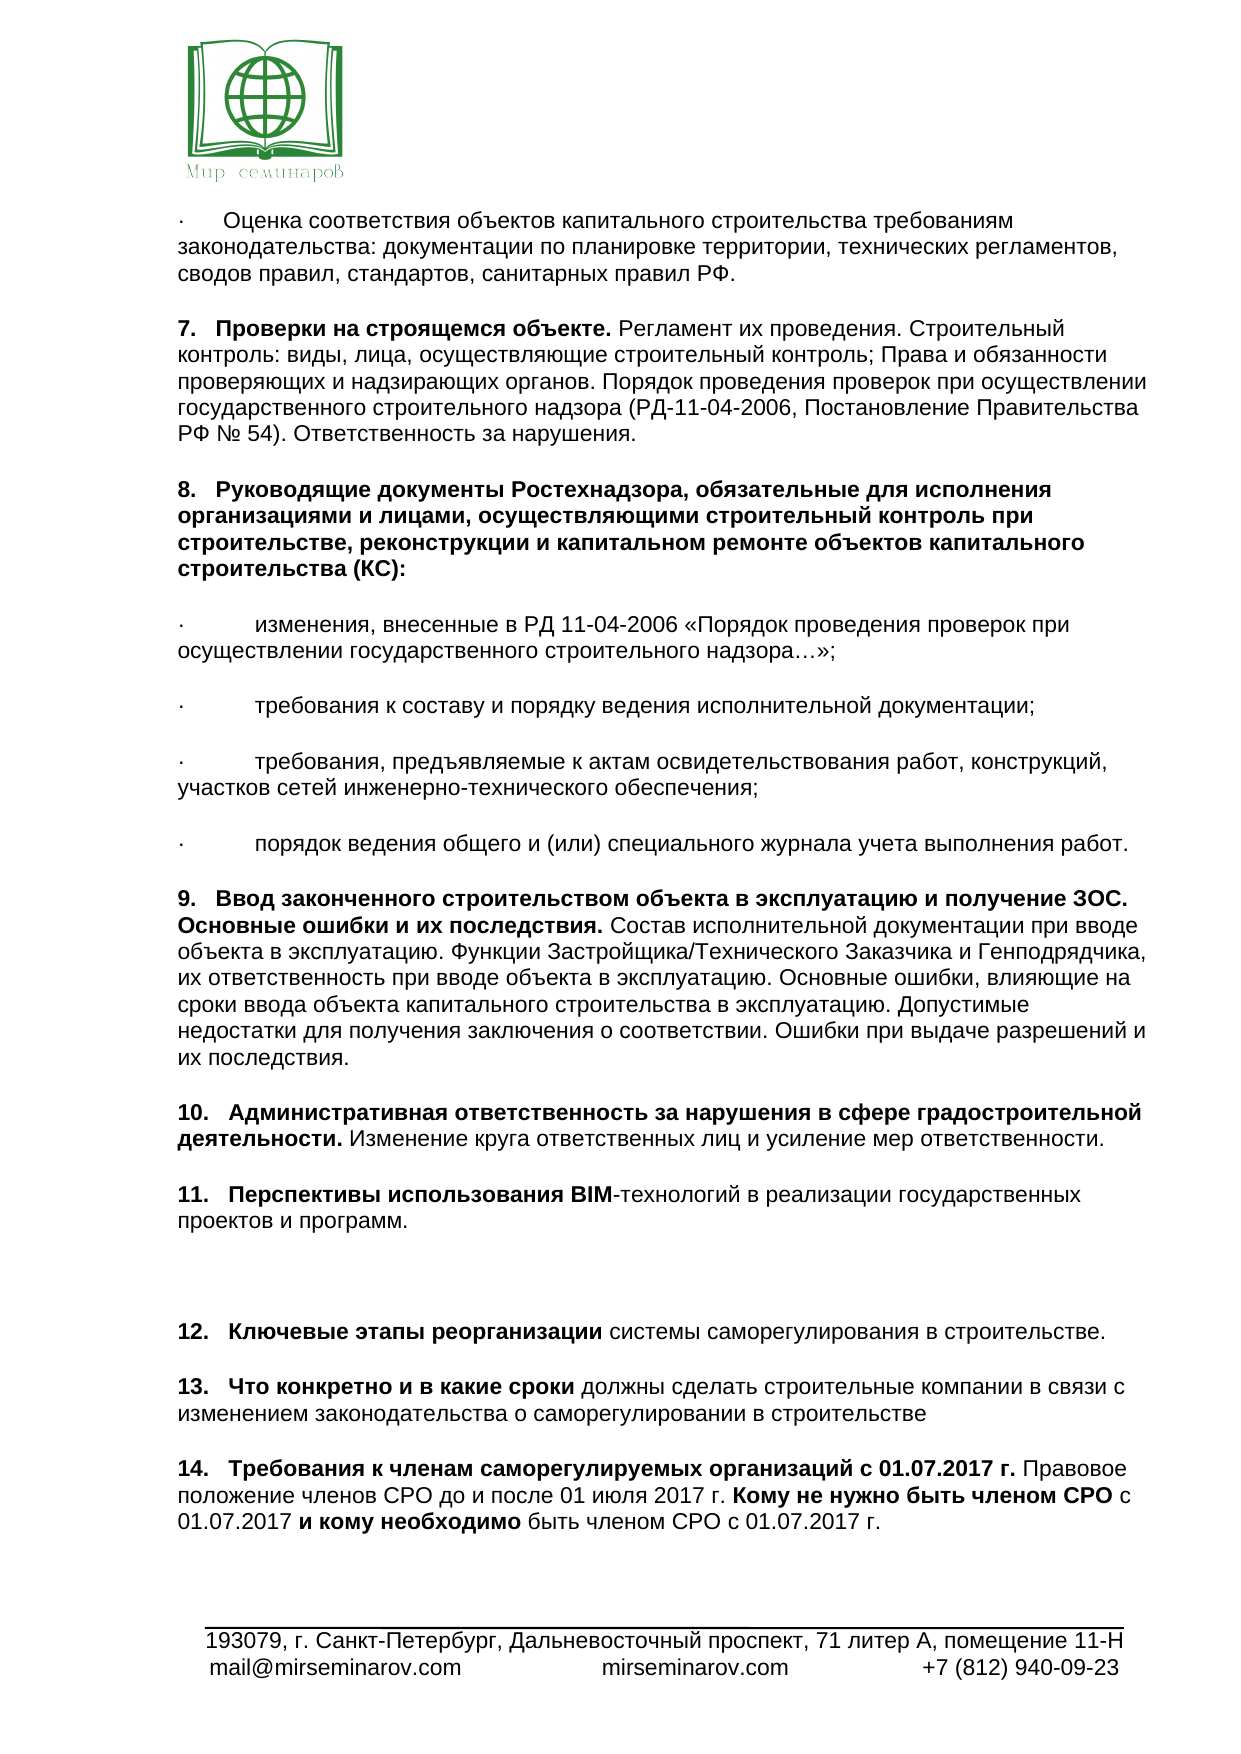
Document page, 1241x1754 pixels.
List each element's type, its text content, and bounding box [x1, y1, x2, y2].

text 14. Требования к членам саморегулируемых организаций c 01.07.2017 г. Правовое положение членов СРО до и после 01 июля 2017 г. Кому не нужно быть членом СРО с 01.07.2017 и кому необходимо быть членом СРО с 01.07.2017 г. [177, 1455, 1152, 1534]
text 10. Административная ответственность за нарушения в сфере градостроительной деятельности. Изменение круга ответственных лиц и усиление мер ответственности. [177, 1099, 1152, 1152]
text · Оценка соответствия объектов капитального строительства требованиям законодательства: документации по планировке территории, технических регламентов, сводов правил, стандартов, санитарных правил РФ. [177, 207, 1152, 286]
text · порядок ведения общего и (или) специального журнала учета выполнения работ. [177, 830, 1152, 856]
text 13. Что конкретно и в какие сроки должны сделать строительные компании в связи с изменением законодательства о саморегулировании в строительстве [177, 1373, 1152, 1426]
picture [177, 29, 353, 182]
text · требования к составу и порядку ведения исполнительной документации; [177, 692, 1152, 719]
text 7. Проверки на строящемся объекте. Регламент их проведения. Строительный контроль: виды, лица, осуществляющие строительный контроль; Права и обязанности проверяющих и надзирающих органов. Порядок проведения проверок при осуществлении государственного строительного надзора (РД-11-04-2006, Постановление Правительства РФ № 54). Ответственность за нарушения. [177, 315, 1152, 447]
text 11. Перспективы использования BIM-технологий в реализации государственных проектов и программ. [177, 1181, 1152, 1289]
text 9. Ввод законченного строительством объекта в эксплуатацию и получение ЗОС. Основные ошибки и их последствия. Состав исполнительной документации при вводе объекта в эксплуатацию. Функции Застройщика/Технического Заказчика и Генподрядчика, их ответственность при вводе объекта в эксплуатацию. Основные ошибки, влияющие на сроки ввода объекта капитального строительства в эксплуатацию. Допустимые недостатки для получения заключения о соответствии. Ошибки при выдаче разрешений и их последствия. [177, 885, 1152, 1070]
text 12. Ключевые этапы реорганизации системы саморегулирования в строительстве. [177, 1318, 1152, 1344]
text 8. Руководящие документы Ростехнадзора, обязательные для исполнения организациями и лицами, осуществляющими строительный контроль при строительстве, реконструкции и капитальном ремонте объектов капитального строительства (КС): [177, 476, 1152, 581]
text · требования, предъявляемые к актам освидетельствования работ, конструкций, участков сетей инженерно-технического обеспечения; [177, 748, 1152, 801]
text · изменения, внесенные в РД 11-04-2006 «Порядок проведения проверок при осуществлении государственного строительного надзора…»; [177, 611, 1152, 663]
